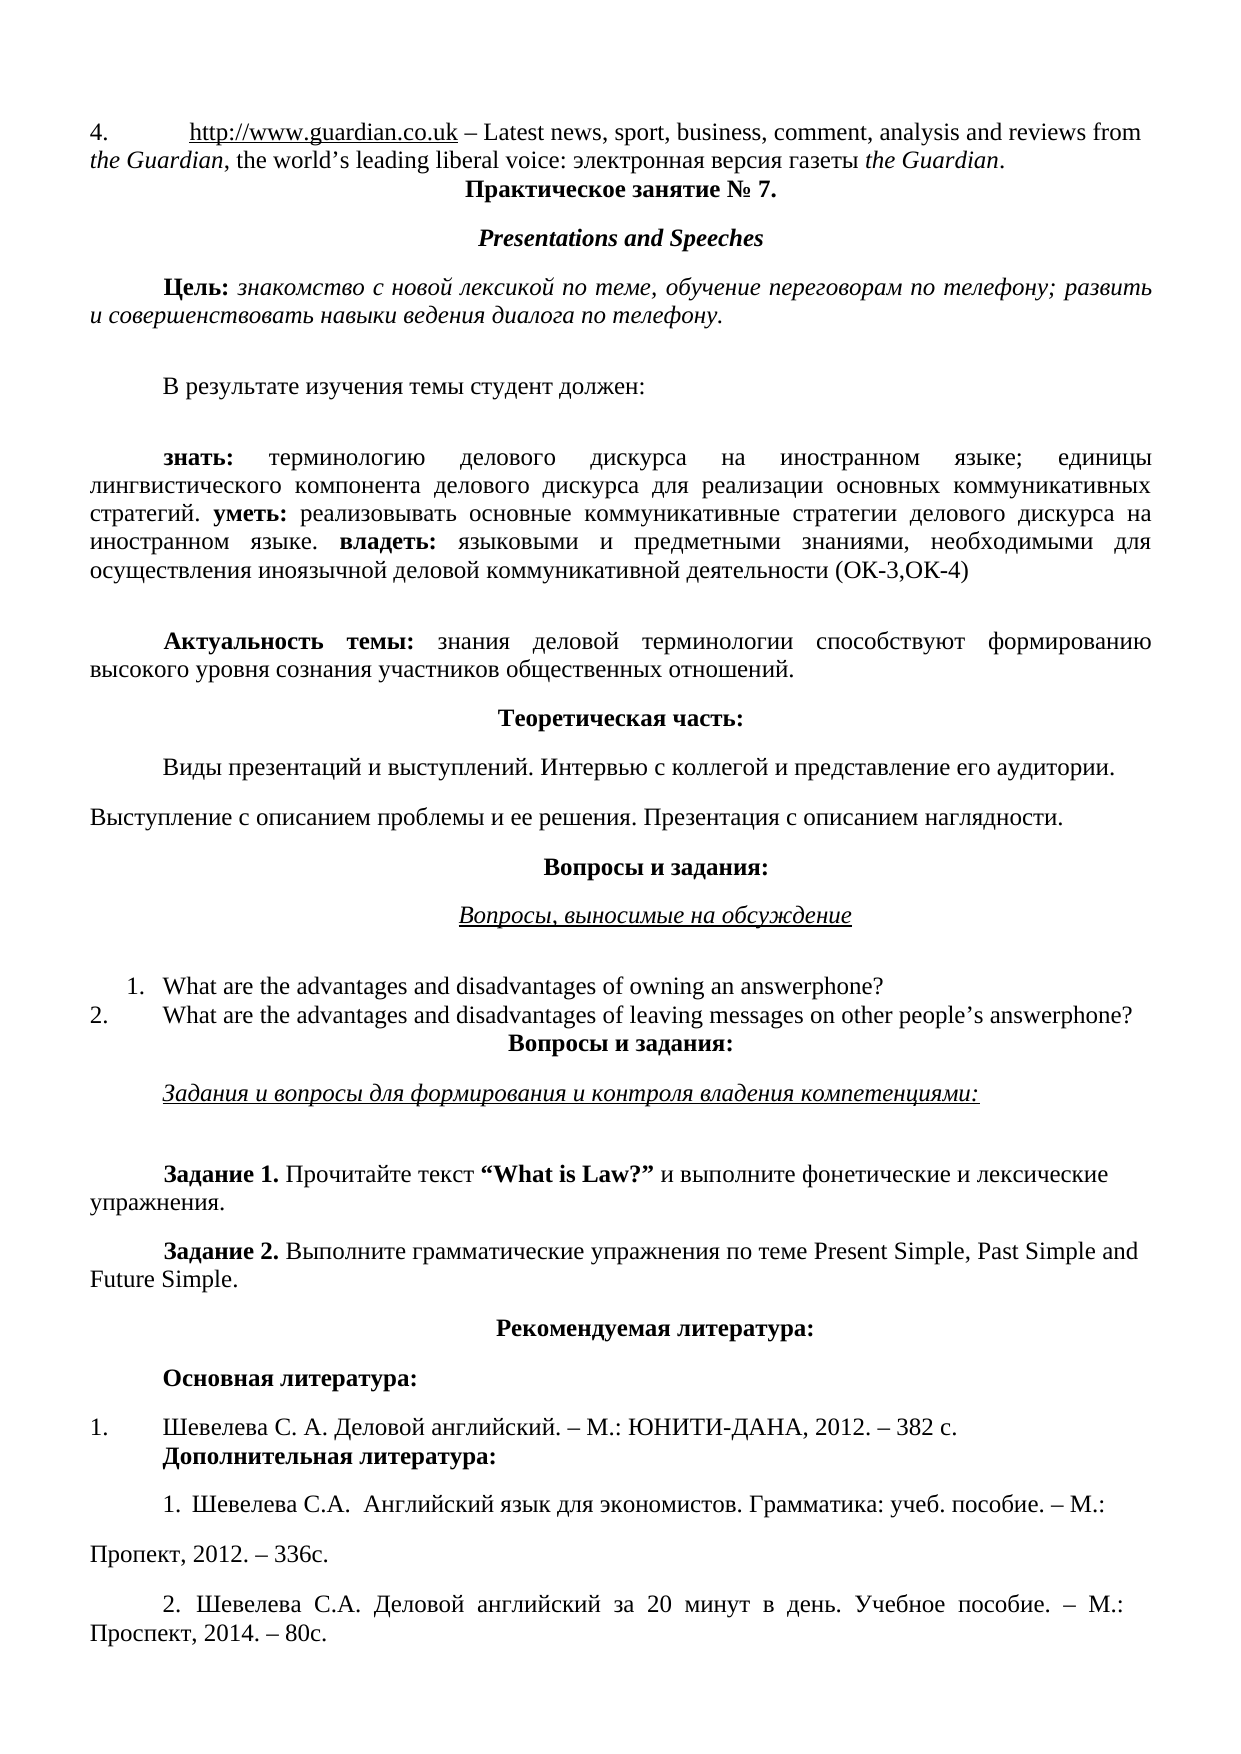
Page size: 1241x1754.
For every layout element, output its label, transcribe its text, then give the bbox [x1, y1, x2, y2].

text Выступление с описанием проблемы и ее решения. Презентация с описанием наглядности. [89, 802, 1152, 831]
text Задание 2. Выполните грамматические упражнения по теме Present Simple, Past Simple and Future Simple. [89, 1237, 1152, 1293]
list Шевелева С.А. Английский язык для экономистов. Грамматика: учеб. пособие. – М.: [162, 1490, 1152, 1518]
list Шевелева С.А. Деловой английский за 20 минут в день. Учебное пособие. – М.: [162, 1589, 1152, 1618]
text Дополнительная литература: [162, 1441, 1152, 1469]
text знать: терминологию делового дискурса на иностранном языке; единицы лингвистического компонента делового дискурса для реализации основных коммуникативных стратегий. уметь: реализовывать основные коммуникативные стратегии делового дискурса на иностранном языке. владеть: языковыми и предметными знаниями, необходимыми для осуществления иноязычной деловой коммуникативной деятельности (ОК-3,ОК-4) [89, 442, 1152, 583]
list Шевелева С. А. Деловой английский. – М.: ЮНИТИ-ДАНА, 2012. – 382 с. [89, 1413, 1152, 1441]
text Теоретическая часть: [89, 703, 1152, 732]
text Задание 1. Прочитайте текст “What is Law?” и выполните фонетические и лексические упражнения. [89, 1160, 1152, 1216]
text Цель: знакомство с новой лексикой по теме, обучение переговорам по телефону; развить и совершенствовать навыки ведения диалога по телефону. [89, 273, 1152, 329]
text Вопросы и задания: [89, 852, 1223, 880]
text Вопросы, выносимые на обсуждение [458, 901, 1152, 929]
text Основная литература: [162, 1363, 1152, 1392]
text Вопросы и задания: [89, 1028, 1152, 1057]
text Практическое занятие № 7. [89, 174, 1152, 203]
text Рекомендуемая литература: [496, 1313, 1152, 1342]
text Пропект, 2012. – 336с. [89, 1539, 1152, 1568]
text Presentations and Speeches [89, 223, 1152, 252]
text Проспект, 2014. – 80с. [89, 1618, 1152, 1647]
text Виды презентаций и выступлений. Интервью с коллегой и представление его аудитории. [162, 753, 1152, 781]
list http://www.guardian.co.uk – Latest news, sport, business, comment, analysis and reviews from the Guardian, the world’s leading liberal voice: электронная версия газеты the Guardian. [89, 118, 1152, 174]
text В результате изучения темы студент должен: [162, 371, 1152, 399]
list What are the advantages and disadvantages of owning an answerphone? [126, 971, 1152, 1000]
list What are the advantages and disadvantages of leaving messages on other people’s answerphone? [89, 1000, 1152, 1028]
text Задания и вопросы для формирования и контроля владения компетенциями: [162, 1078, 1152, 1107]
text Актуальность темы: знания деловой терминологии способствуют формированию высокого уровня сознания участников общественных отношений. [89, 627, 1152, 683]
